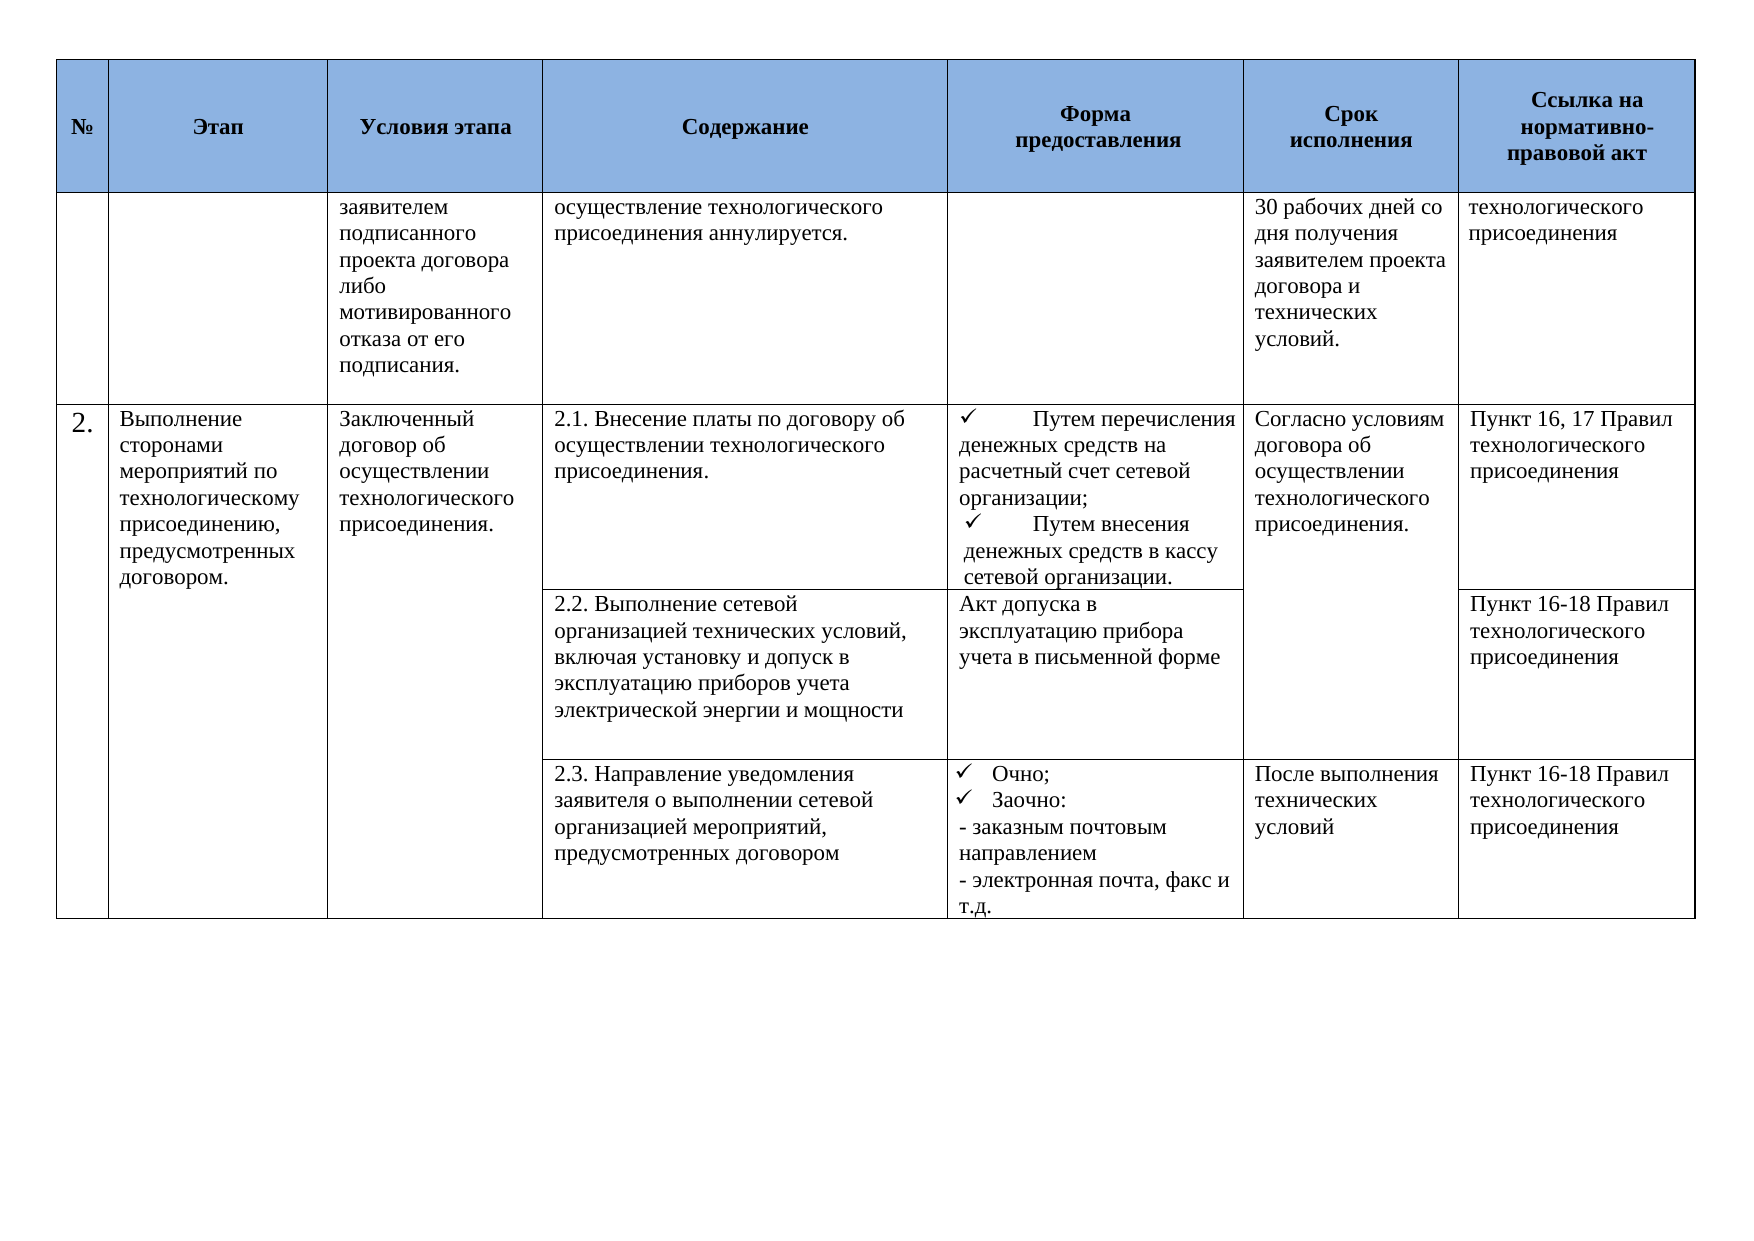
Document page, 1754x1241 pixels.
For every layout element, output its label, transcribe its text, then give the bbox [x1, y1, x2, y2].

table_cell [948, 193, 1243, 404]
table_cell После выполнения технических условий [1244, 760, 1458, 918]
table_cell 2.1. Внесение платы по договору об осуществлении технологического присоединения. [543, 405, 947, 589]
table_header Условия этапа [328, 60, 542, 192]
table_header Срок исполнения [1244, 60, 1458, 192]
table_header Ссылка на нормативно- правовой акт [1459, 60, 1694, 192]
table_header Содержание [543, 60, 947, 192]
table_cell 2.3. Направление уведомления заявителя о выполнении сетевой организацией мероприятий, предусмотренных договором [543, 760, 947, 918]
table_cell Пункт 16, 17 Правил технологического присоединения [1459, 405, 1694, 589]
table_cell Выполнение сторонами мероприятий по технологическому присоединению, предусмотренных договором. [109, 405, 327, 918]
table_cell Пункт 16-18 Правил технологического присоединения [1459, 590, 1694, 759]
table_cell Очно; Заочно: - заказным почтовым направлением - электронная почта, факс и т.д. [948, 760, 1243, 918]
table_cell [1459, 193, 1694, 404]
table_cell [328, 193, 542, 404]
table_header № [57, 60, 108, 192]
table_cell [1244, 193, 1458, 404]
table_cell Пункт 16-18 Правил технологического присоединения [1459, 760, 1694, 918]
table_cell Путем перечисления денежных средств на расчетный счет сетевой организации; Путем внесения денежных средств в кассу сетевой организации. [948, 405, 1243, 589]
table_cell 2. [57, 405, 108, 918]
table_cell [543, 193, 947, 404]
table_cell Заключенный договор об осуществлении технологического присоединения. [328, 405, 542, 918]
table_cell Акт допуска в эксплуатацию прибора учета в письменной форме [948, 590, 1243, 759]
table_cell 2.2. Выполнение сетевой организацией технических условий, включая установку и допуск в эксплуатацию приборов учета электрической энергии и мощности [543, 590, 947, 759]
table_header Форма предоставления [948, 60, 1243, 192]
table_header Этап [109, 60, 327, 192]
table_cell Согласно условиям договора об осуществлении технологического присоединения. [1244, 405, 1458, 759]
